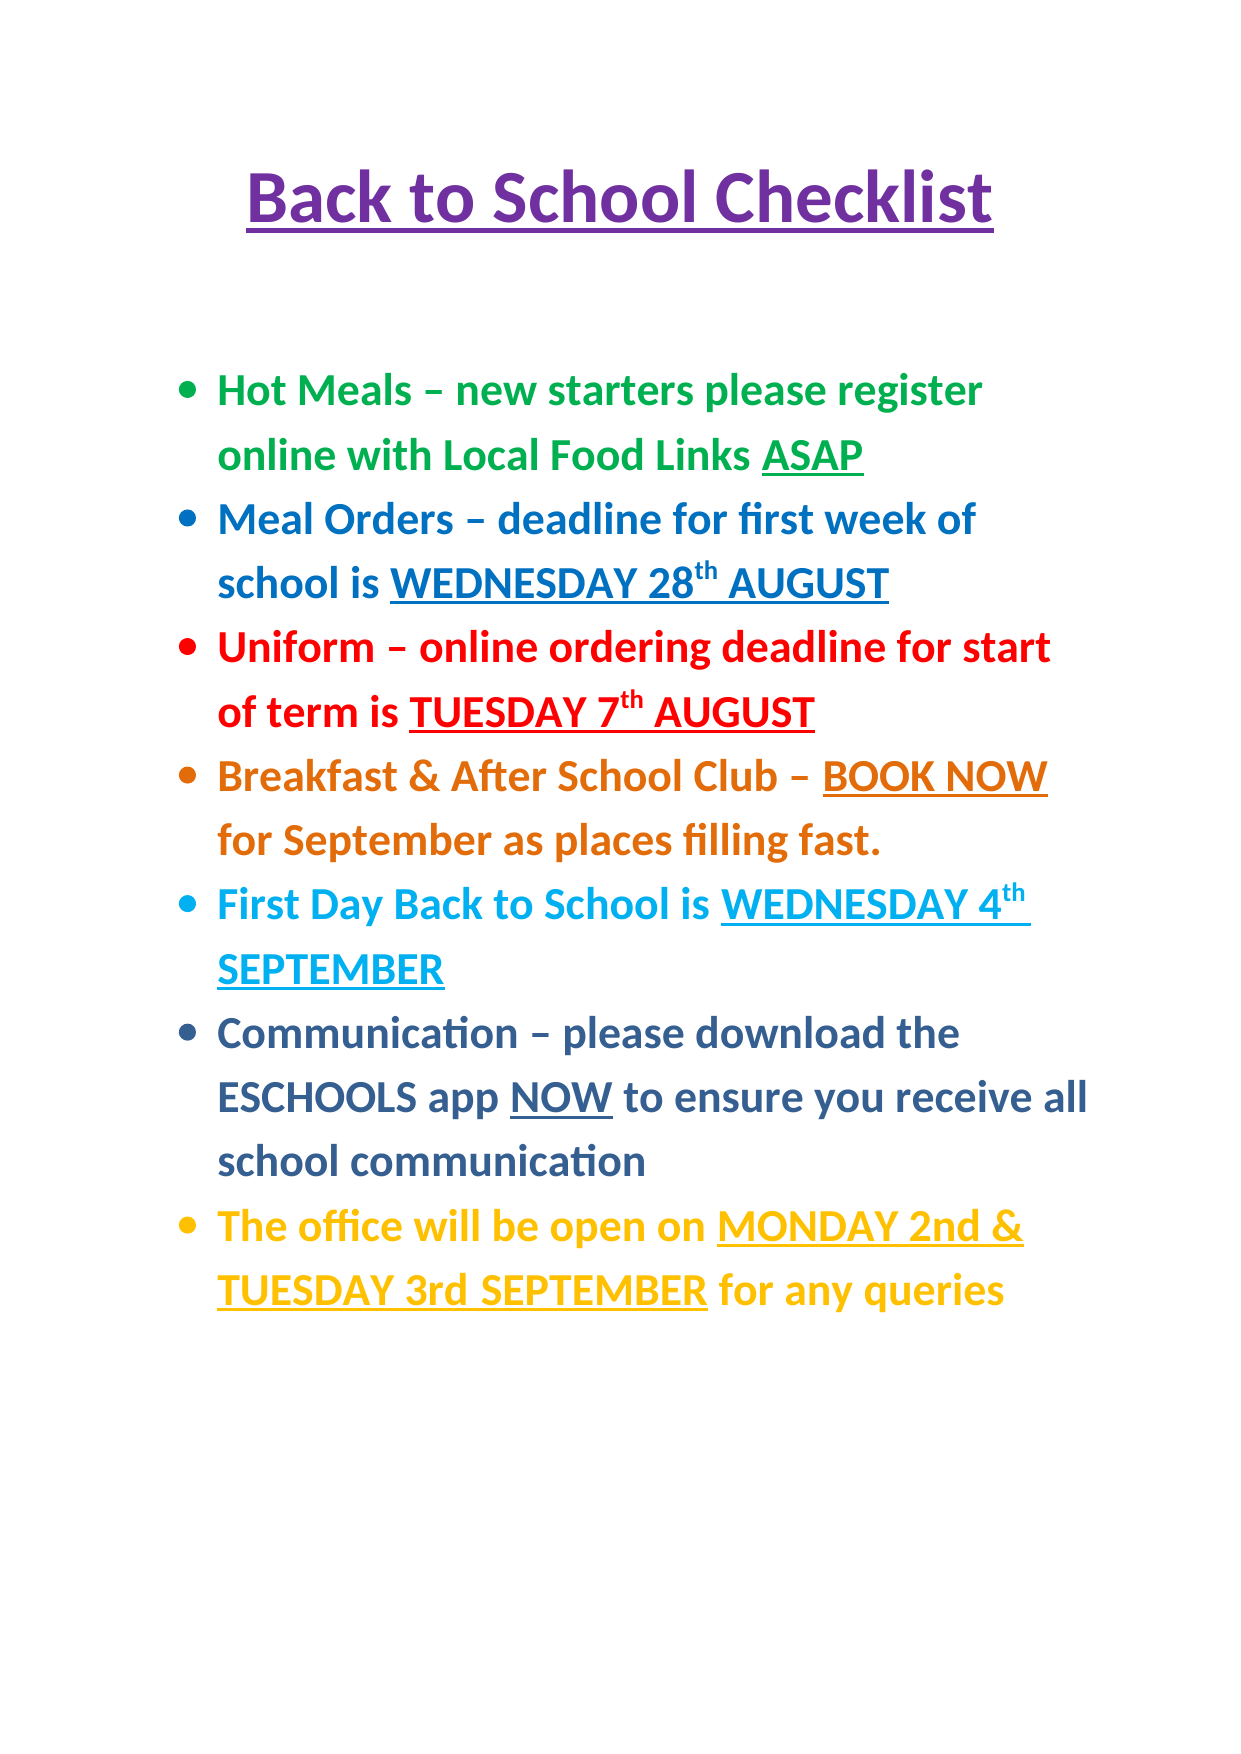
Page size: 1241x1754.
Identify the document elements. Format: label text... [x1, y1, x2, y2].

list Meal Orders – deadline for first week of school is WEDNESDAY 28th AUGUST [179, 490, 1090, 610]
text Back to School Checklist [150, 150, 1090, 242]
list First Day Back to School is WEDNESDAY 4th SEPTEMBER [179, 875, 1090, 996]
list Uniform – online ordering deadline for start of term is TUESDAY 7th AUGUST [179, 618, 1090, 738]
list Communication – please download the ESCHOOLS app NOW to ensure you receive all school communication [179, 1004, 1090, 1188]
list The office will be open on MONDAY 2nd & TUESDAY 3rd SEPTEMBER for any queries [179, 1197, 1090, 1317]
list Breakfast & After School Club – BOOK NOW for September as places filling fast. [179, 747, 1090, 867]
list Hot Meals – new starters please register online with Local Food Links ASAP [179, 361, 1090, 481]
